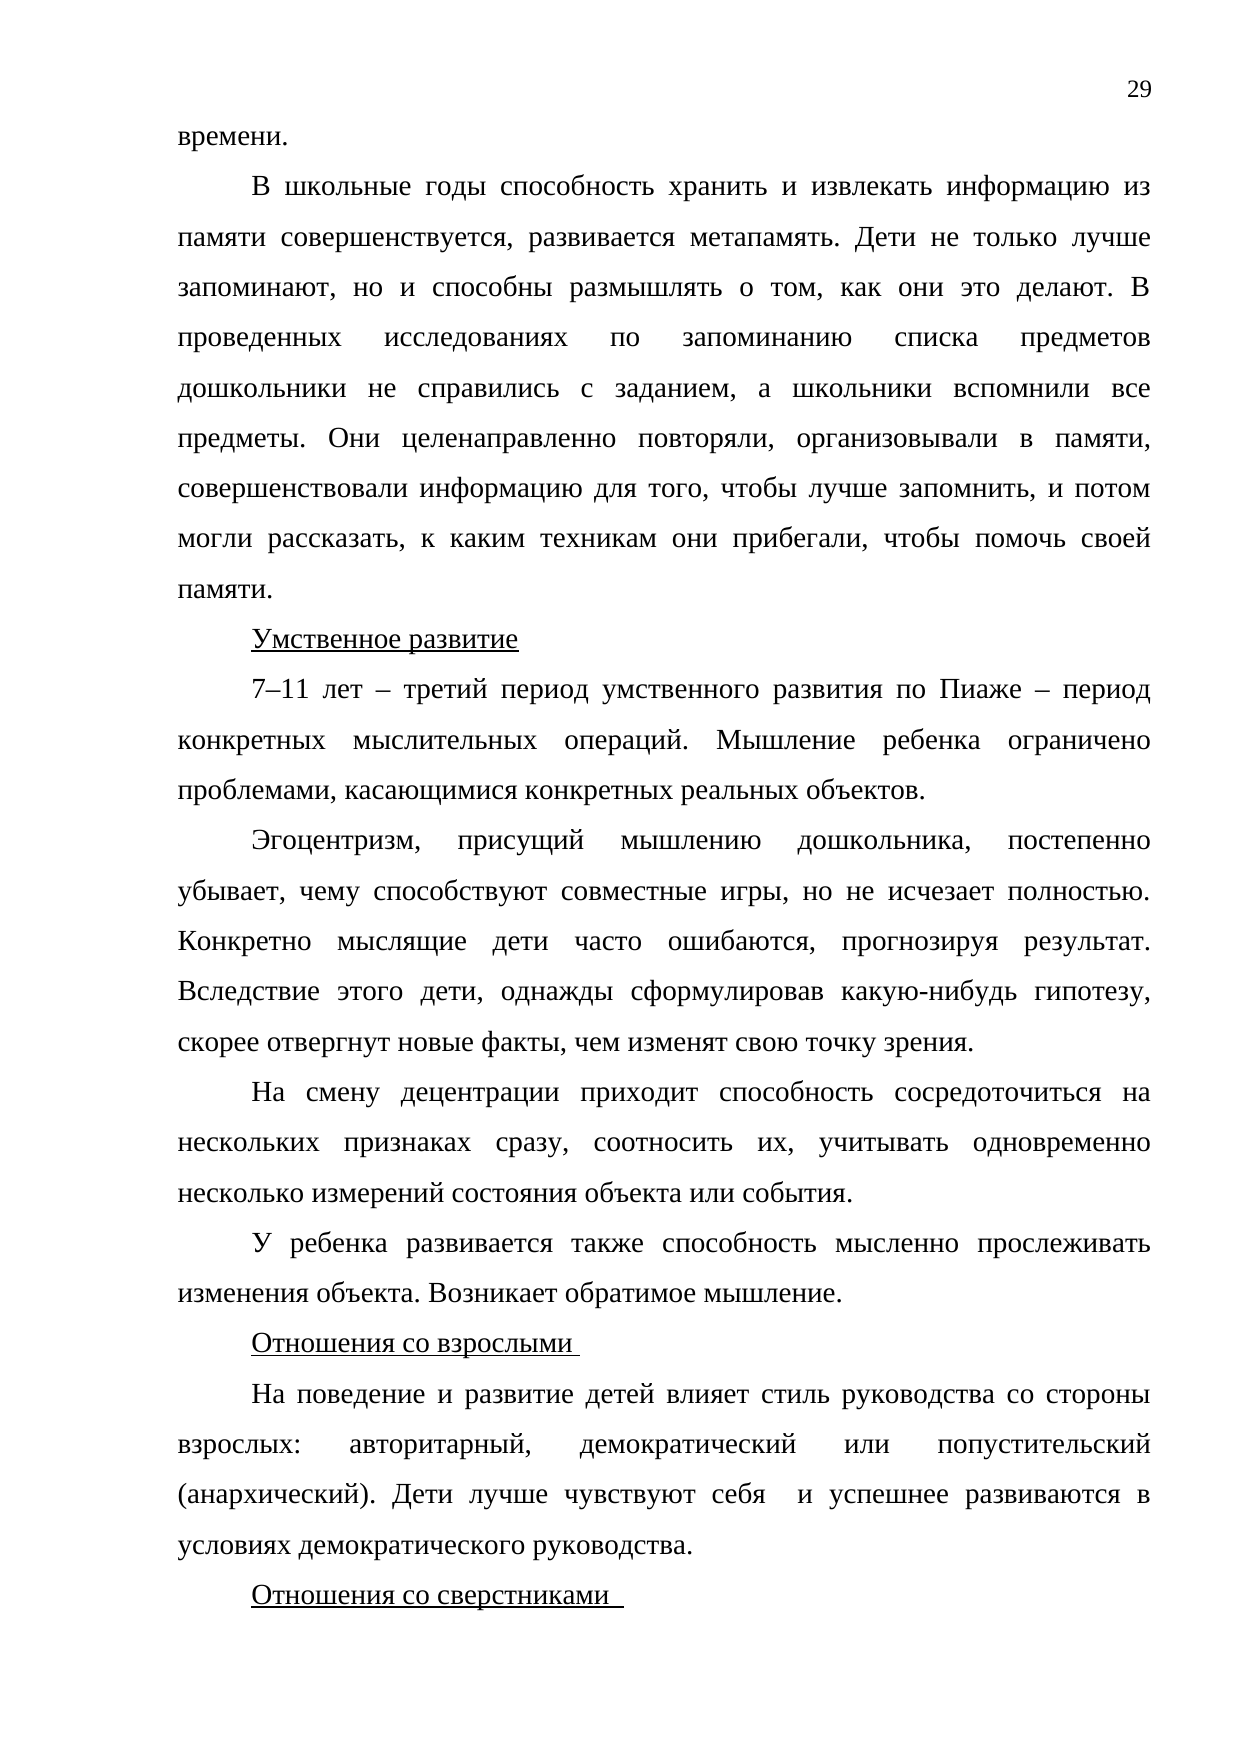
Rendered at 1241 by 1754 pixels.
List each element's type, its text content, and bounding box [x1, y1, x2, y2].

text В школьные годы способность хранить и извлекать информацию из памяти совершенствуется, развивается метапамять. Дети не только лучше запоминают, но и способны размышлять о том, как они это делают. В проведенных исследованиях по запоминанию списка предметов дошкольники не справились с заданием, а школьники вспомнили все предметы. Они целенаправленно повторяли, организовывали в памяти, совершенствовали информацию для того, чтобы лучше запомнить, и потом могли рассказать, к каким техникам они прибегали, чтобы помочь своей памяти. [177, 168, 1152, 604]
text Эгоцентризм, присущий мышлению дошкольника, постепенно убывает, чему способствуют совместные игры, но не исчезает полностью. Конкретно мыслящие дети часто ошибаются, прогнозируя результат. Вследствие этого дети, однажды сформулировав какую-нибудь гипотезу, скорее отвергнут новые факты, чем изменят свою точку зрения. [177, 822, 1152, 1057]
text На поведение и развитие детей влияет стиль руководства со стороны взрослых: авторитарный, демократический или попустительский (анархический). Дети лучше чувствуют себя и успешнее развиваются в условиях демократического руководства. [177, 1376, 1152, 1560]
text Умственное развитие [177, 621, 1152, 655]
text Отношения со сверстниками [177, 1577, 1152, 1611]
text На смену децентрации приходит способность сосредоточиться на нескольких признаках сразу, соотносить их, учитывать одновременно несколько измерений состояния объекта или события. [177, 1074, 1152, 1208]
text У ребенка развивается также способность мысленно прослеживать изменения объекта. Возникает обратимое мышление. [177, 1225, 1152, 1309]
text Отношения со взрослыми [177, 1326, 1152, 1359]
text 7–11 лет – третий период умственного развития по Пиаже – период конкретных мыслительных операций. Мышление ребенка ограничено проблемами, касающимися конкретных реальных объектов. [177, 672, 1152, 806]
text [177, 118, 1152, 152]
